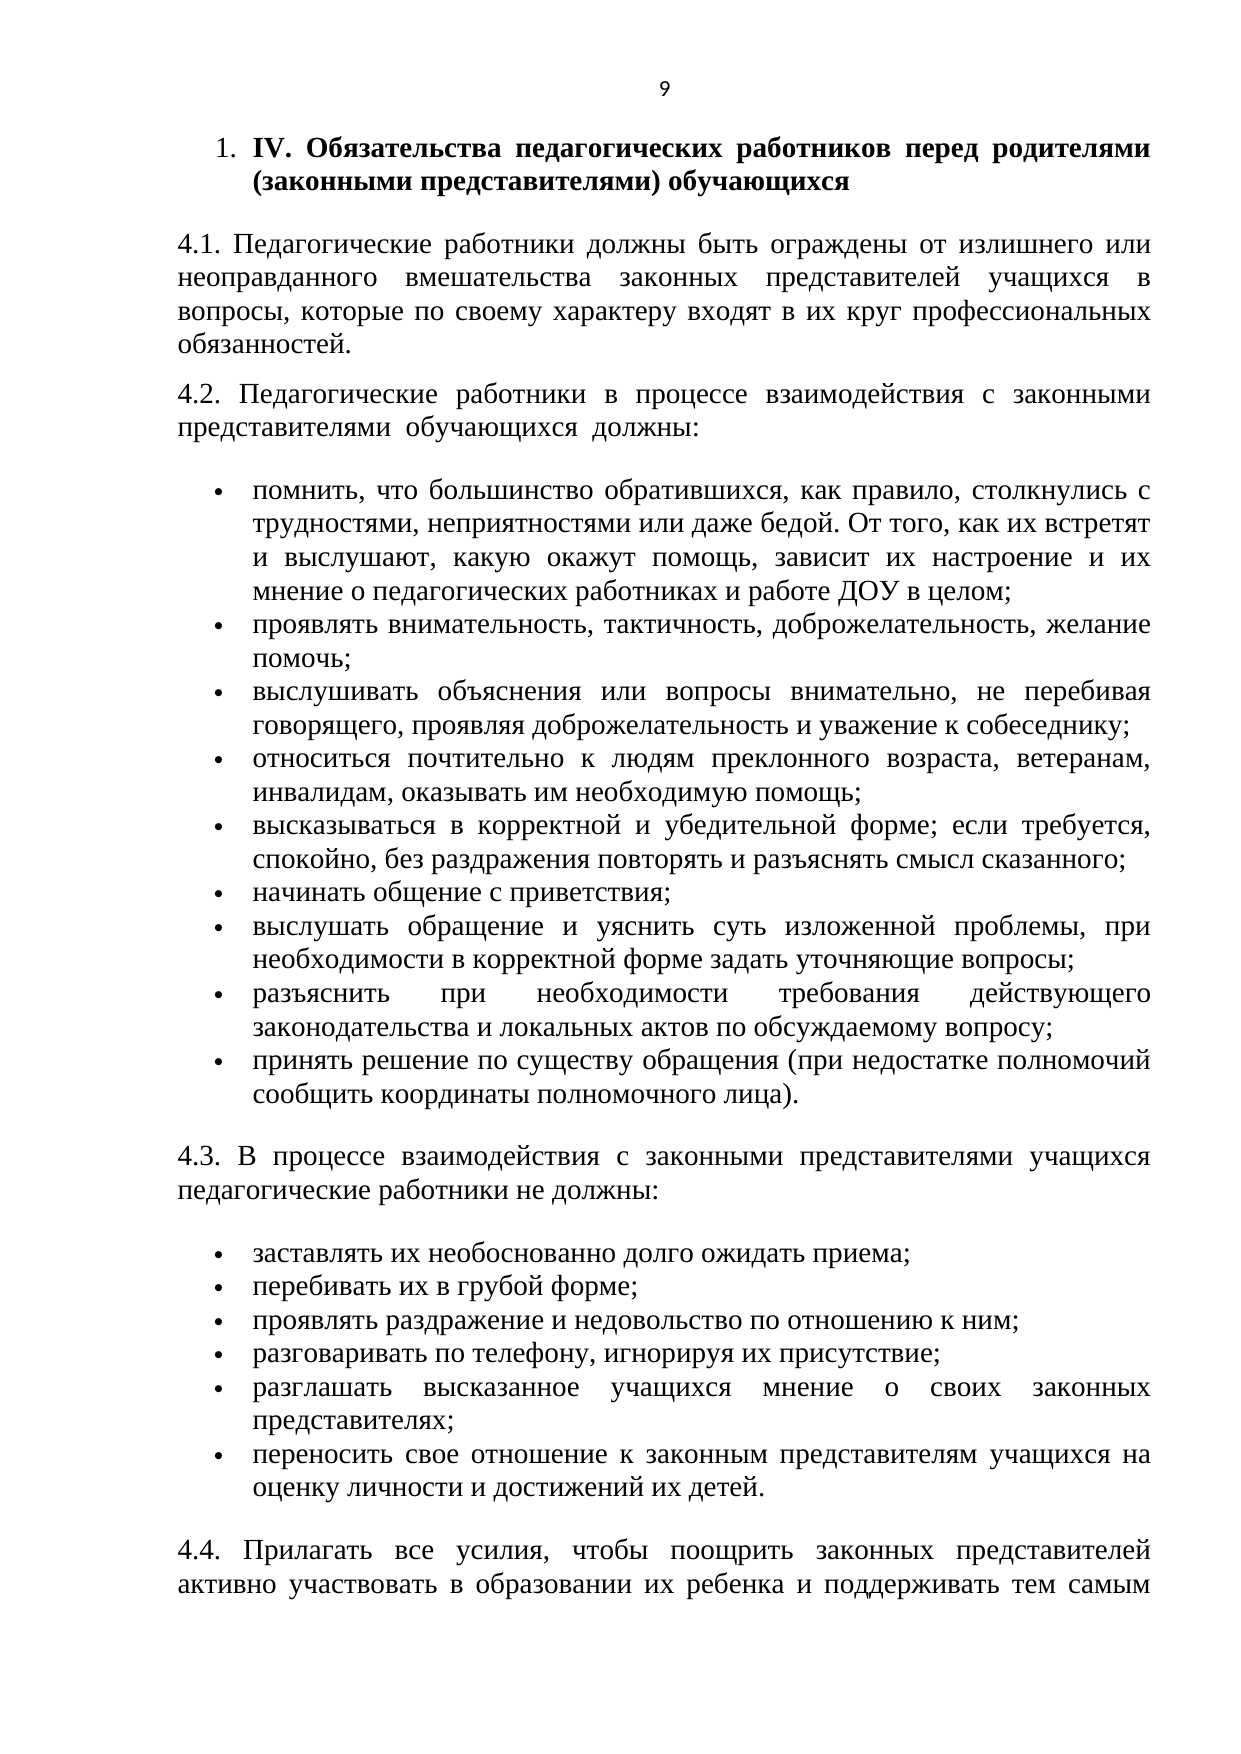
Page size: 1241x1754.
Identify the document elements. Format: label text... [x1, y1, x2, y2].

list помнить, что большинство обратившихся, как правило, столкнулись с трудностями, неприятностями или даже бедой. От того, как их встретят и выслушают, какую окажут помощь, зависит их настроение и их мнение о педагогических работниках и работе ДОУ в целом; [215, 472, 1152, 606]
list высказываться в корректной и убедительной форме; если требуется, спокойно, без раздражения повторять и разъяснять смысл сказанного; [215, 807, 1152, 874]
list выслушать обращение и уяснить суть изложенной проблемы, при необходимости в корректной форме задать уточняющие вопросы; [215, 908, 1152, 975]
text 4.2. Педагогические работники в процессе взаимодействия с законными представителями обучающихся должны: [177, 376, 1152, 443]
list проявлять раздражение и недовольство по отношению к ним; [215, 1302, 1152, 1335]
list IV. Обязательства педагогических работников перед родителями (законными представителями) обучающихся [215, 130, 1152, 197]
list выслушивать объяснения или вопросы внимательно, не перебивая говорящего, проявляя доброжелательность и уважение к собеседнику; [215, 673, 1152, 740]
list проявлять внимательность, тактичность, доброжелательность, желание помочь; [215, 606, 1152, 673]
text 4.1. Педагогические работники должны быть ограждены от излишнего или неоправданного вмешательства законных представителей учащихся в вопросы, которые по своему характеру входят в их круг профессиональных обязанностей. [177, 226, 1152, 360]
list начинать общение с приветствия; [215, 874, 1152, 908]
list разъяснить при необходимости требования действующего законодательства и локальных актов по обсуждаемому вопросу; [215, 975, 1152, 1042]
list принять решение по существу обращения (при недостатке полномочий сообщить координаты полномочного лица). [215, 1042, 1152, 1109]
text 4.3. В процессе взаимодействия с законными представителями учащихся педагогические работники не должны: [177, 1138, 1152, 1206]
list относиться почтительно к людям преклонного возраста, ветеранам, инвалидам, оказывать им необходимую помощь; [215, 740, 1152, 807]
list разглашать высказанное учащихся мнение о своих законных представителях; [215, 1369, 1152, 1436]
list заставлять их необоснованно долго ожидать приема; [215, 1235, 1152, 1268]
list перебивать их в грубой форме; [215, 1268, 1152, 1302]
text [177, 1532, 1152, 1599]
list переносить свое отношение к законным представителям учащихся на оценку личности и достижений их детей. [215, 1436, 1152, 1503]
list разговаривать по телефону, игнорируя их присутствие; [215, 1335, 1152, 1369]
